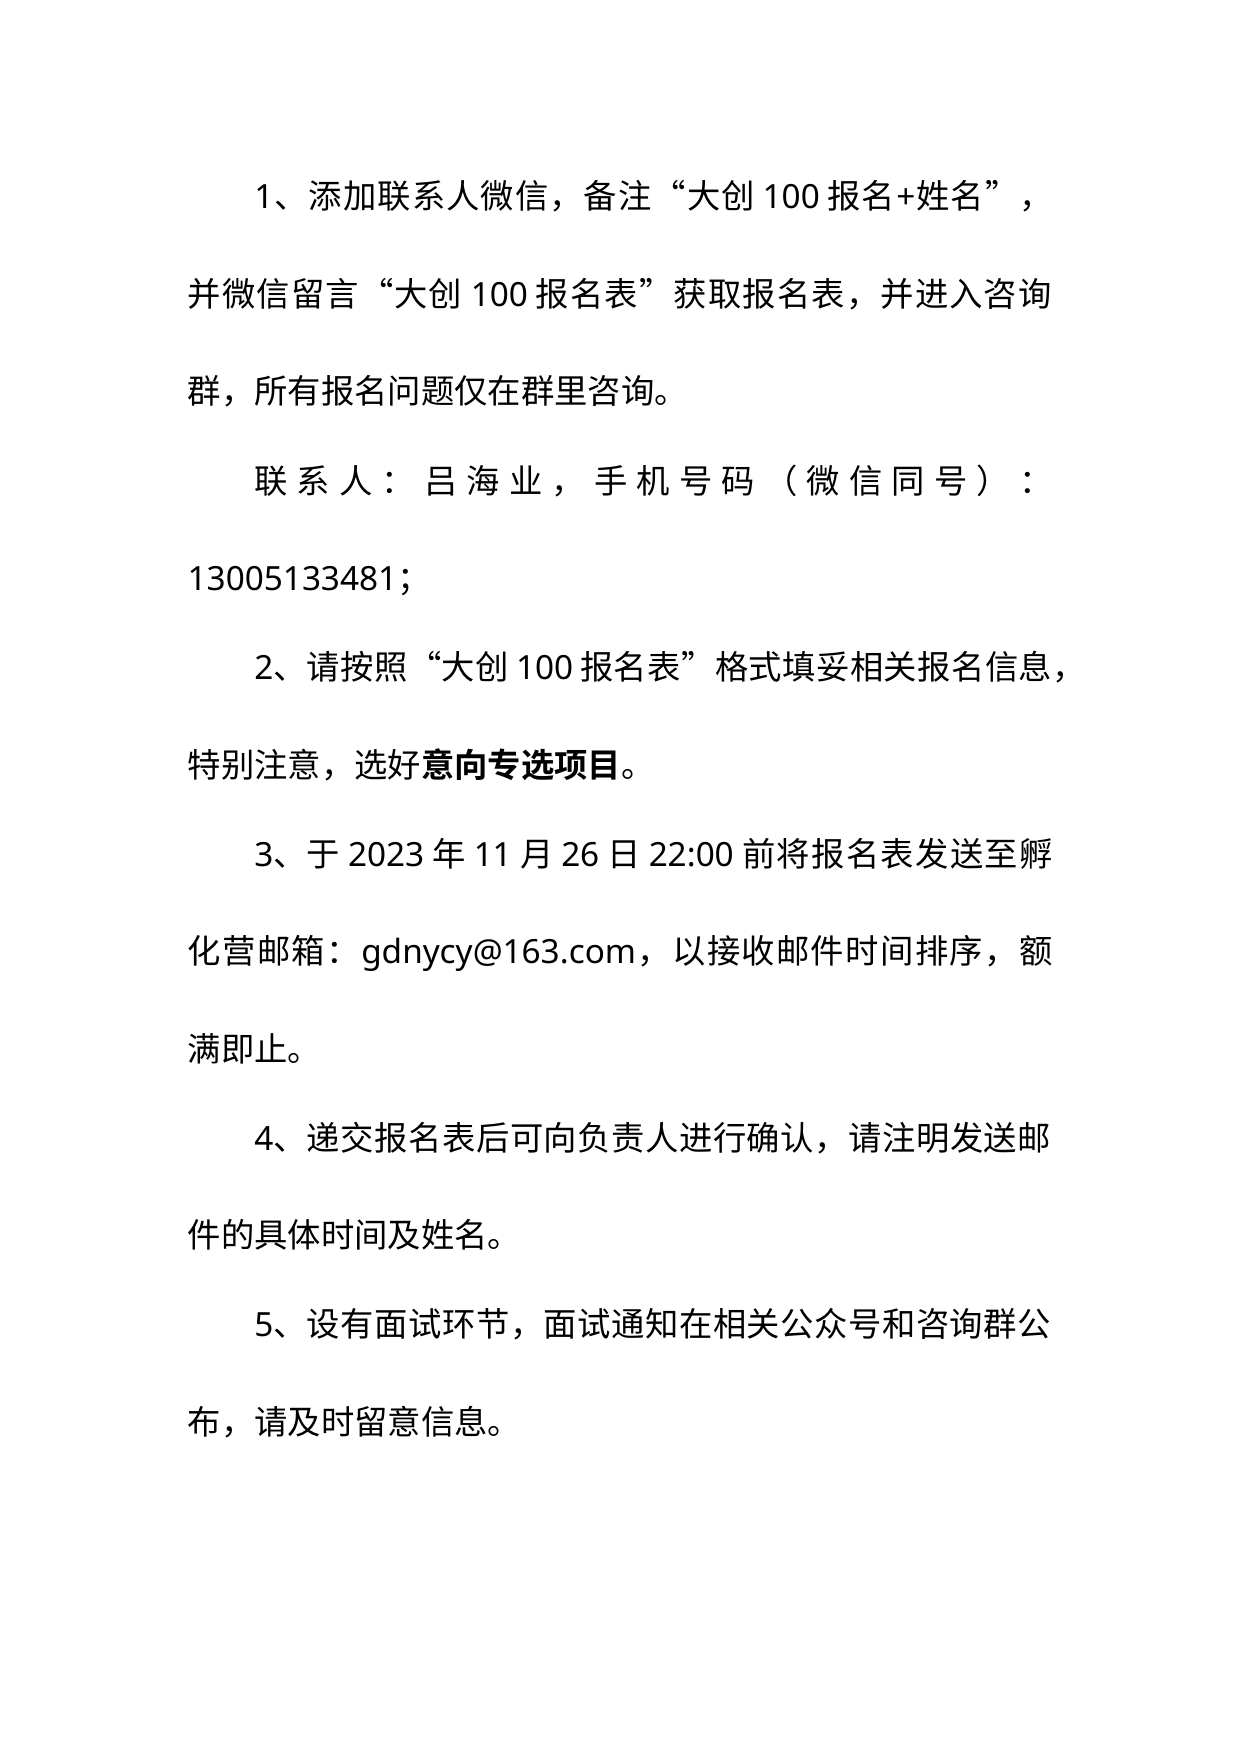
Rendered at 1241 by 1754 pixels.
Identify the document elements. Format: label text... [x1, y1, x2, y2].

text 1、添加联系人微信，备注“大创100报名+姓名”，并微信留言“大创100报名表”获取报名表，并进入咨询群，所有报名问题仅在群里咨询。 [187, 162, 1053, 422]
list 于2023年11月26日22:00前将报名表发送至孵化营邮箱：gdnycy@163.com，以接收邮件时间排序，额满即止。 [187, 819, 1053, 1079]
list 请按照“大创100报名表”格式填妥相关报名信息，特别注意，选好意向专选项目。 [187, 633, 1053, 795]
list 设有面试环节，面试通知在相关公众号和咨询群公布，请及时留意信息。 [187, 1290, 1053, 1452]
list 递交报名表后可向负责人进行确认，请注明发送邮件的具体时间及姓名。 [187, 1103, 1053, 1266]
text 联系人：吕海业，手机号码（微信同号）：13005133481； [187, 446, 1053, 608]
